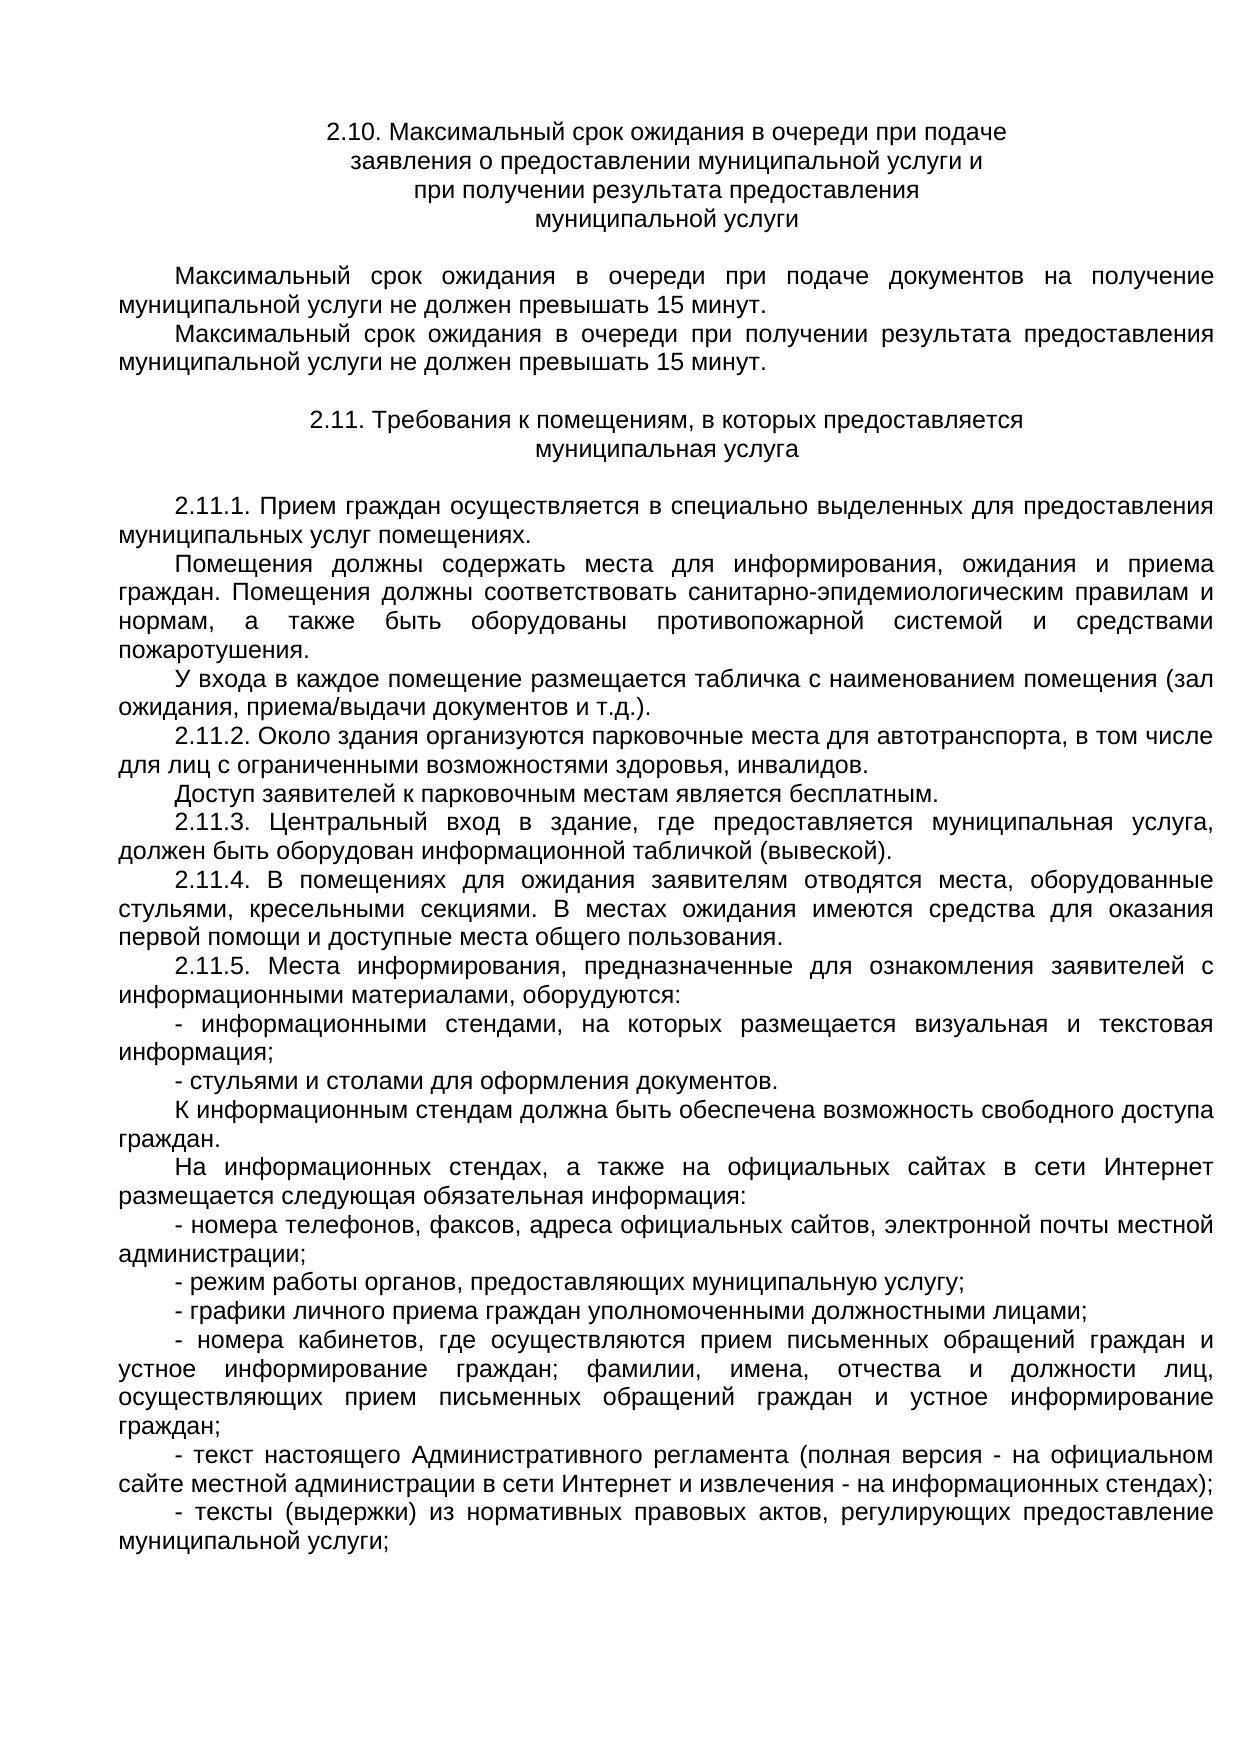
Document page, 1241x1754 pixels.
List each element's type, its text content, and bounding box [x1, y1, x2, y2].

text 2.11.4. В помещениях для ожидания заявителям отводятся места, оборудованные стульями, кресельными секциями. В местах ожидания имеются средства для оказания первой помощи и доступные места общего пользования. [118, 865, 1215, 951]
text - номера телефонов, факсов, адреса официальных сайтов, электронной почты местной администрации; [118, 1210, 1215, 1267]
text Помещения должны содержать места для информирования, ожидания и приема граждан. Помещения должны соответствовать санитарно-эпидемиологическим правилам и нормам, а также быть оборудованы противопожарной системой и средствами пожаротушения. [118, 549, 1215, 664]
text У входа в каждое помещение размещается табличка с наименованием помещения (зал ожидания, приема/выдачи документов и т.д.). [118, 664, 1215, 721]
text при получении результата предоставления [118, 175, 1215, 204]
text 2.11.3. Центральный вход в здание, где предоставляется муниципальная услуга, должен быть оборудован информационной табличкой (вывеской). [118, 807, 1215, 865]
text - стульями и столами для оформления документов. [118, 1066, 1215, 1095]
text Максимальный срок ожидания в очереди при получении результата предоставления муниципальной услуги не должен превышать 15 минут. [118, 319, 1215, 376]
text - графики личного приема граждан уполномоченными должностными лицами; [118, 1296, 1215, 1325]
text Максимальный срок ожидания в очереди при подаче документов на получение муниципальной услуги не должен превышать 15 минут. [118, 261, 1215, 319]
text - информационными стендами, на которых размещается визуальная и текстовая информация; [118, 1009, 1215, 1066]
text - тексты (выдержки) из нормативных правовых актов, регулирующих предоставление муниципальной услуги; [118, 1497, 1215, 1555]
text 2.11.1. Прием граждан осуществляется в специально выделенных для предоставления муниципальных услуг помещениях. [118, 491, 1215, 549]
text 2.11. Требования к помещениям, в которых предоставляется [118, 405, 1215, 434]
text 2.11.2. Около здания организуются парковочные места для автотранспорта, в том числе для лиц с ограниченными возможностями здоровья, инвалидов. [118, 721, 1215, 779]
text муниципальная услуга [118, 434, 1215, 462]
text К информационным стендам должна быть обеспечена возможность свободного доступа граждан. [118, 1095, 1215, 1152]
text На информационных стендах, а также на официальных сайтах в сети Интернет размещается следующая обязательная информация: [118, 1152, 1215, 1210]
text 2.11.5. Места информирования, предназначенные для ознакомления заявителей с информационными материалами, оборудуются: [118, 951, 1215, 1009]
text - режим работы органов, предоставляющих муниципальную услугу; [118, 1267, 1215, 1296]
text - текст настоящего Административного регламента (полная версия - на официальном сайте местной администрации в сети Интернет и извлечения - на информационных стендах); [118, 1440, 1215, 1497]
text Доступ заявителей к парковочным местам является бесплатным. [118, 779, 1215, 807]
text заявления о предоставлении муниципальной услуги и [118, 146, 1215, 175]
text 2.10. Максимальный срок ожидания в очереди при подаче [118, 117, 1215, 146]
text муниципальной услуги [118, 204, 1215, 232]
text - номера кабинетов, где осуществляются прием письменных обращений граждан и устное информирование граждан; фамилии, имена, отчества и должности лиц, осуществляющих прием письменных обращений граждан и устное информирование граждан; [118, 1325, 1215, 1440]
